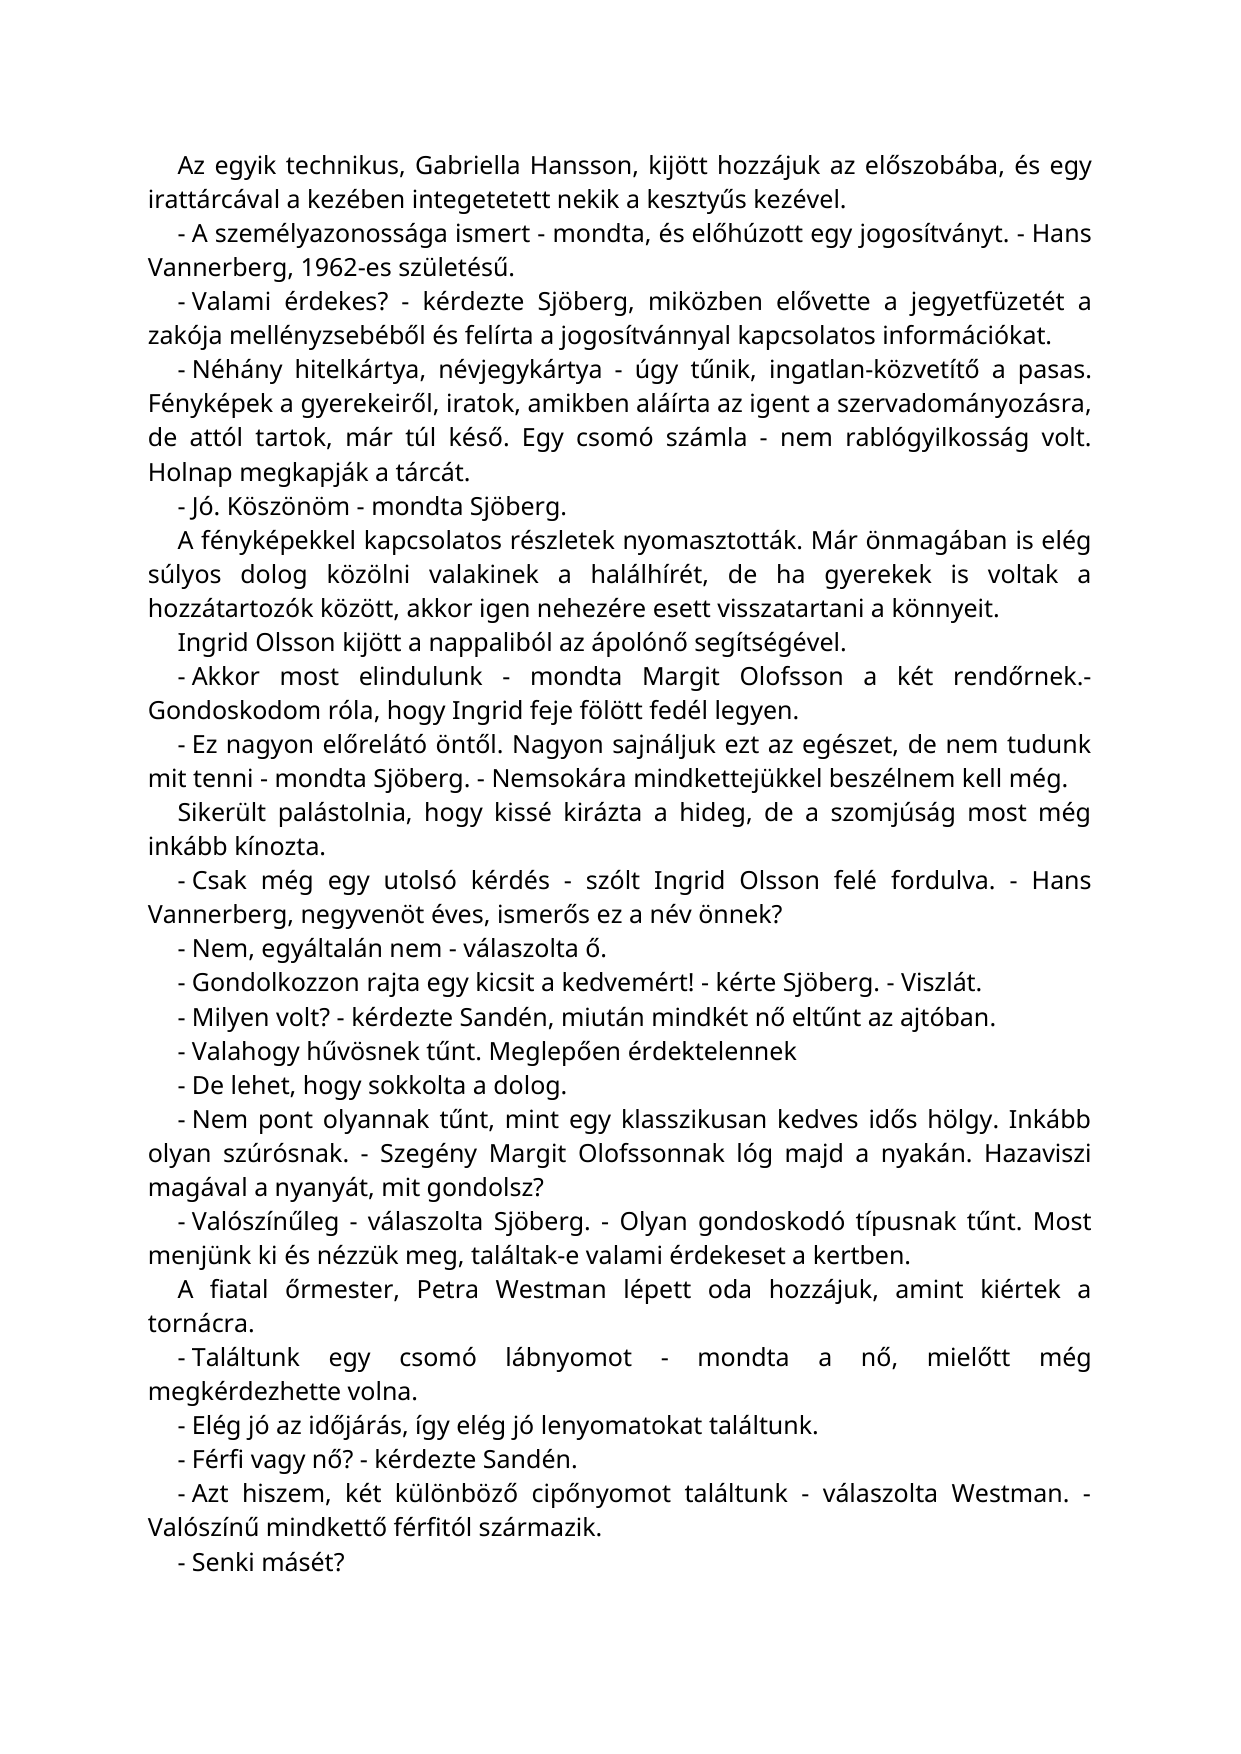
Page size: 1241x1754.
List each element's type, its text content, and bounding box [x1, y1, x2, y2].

text - Nem, egyáltalán nem - válaszolta ő. [148, 931, 1093, 965]
text - Csak még egy utolsó kérdés - szólt Ingrid Olsson felé fordulva. - Hans Vannerberg, negyvenöt éves, ismerős ez a név önnek? [148, 863, 1093, 931]
text Ingrid Olsson kijött a nappaliból az ápolónő segítségével. [148, 624, 1093, 658]
text - Nem pont olyannak tűnt, mint egy klasszikusan kedves idős hölgy. Inkább olyan szúrósnak. - Szegény Margit Olofssonnak lóg majd a nyakán. Hazaviszi magával a nyanyát, mit gondolsz? [148, 1101, 1093, 1203]
text - De lehet, hogy sokkolta a dolog. [148, 1067, 1093, 1101]
text - Gondolkozzon rajta egy kicsit a kedvemért! - kérte Sjöberg. - Viszlát. [148, 965, 1093, 999]
text A fényképekkel kapcsolatos részletek nyomasztották. Már önmagában is elég súlyos dolog közölni valakinek a halálhírét, de ha gyerekek is voltak a hozzátartozók között, akkor igen nehezére esett visszatartani a könnyeit. [148, 522, 1093, 624]
text - Elég jó az időjárás, így elég jó lenyomatokat találtunk. [148, 1408, 1093, 1442]
text A fiatal őrmester, Petra Westman lépett oda hozzájuk, amint kiértek a tornácra. [148, 1272, 1093, 1340]
text - Azt hiszem, két különböző cipőnyomot találtunk - válaszolta Westman. - Valószínű mindkettő férfitól származik. [148, 1476, 1093, 1544]
text - Jó. Köszönöm - mondta Sjöberg. [148, 488, 1093, 522]
text Sikerült palástolnia, hogy kissé kirázta a hideg, de a szomjúság most még inkább kínozta. [148, 795, 1093, 863]
text Az egyik technikus, Gabriella Hansson, kijött hozzájuk az előszobába, és egy irattárcával a kezében integetetett nekik a kesztyűs kezével. [148, 148, 1093, 216]
text - Ez nagyon előrelátó öntől. Nagyon sajnáljuk ezt az egészet, de nem tudunk mit tenni - mondta Sjöberg. - Nemsokára mindkettejükkel beszélnem kell még. [148, 727, 1093, 795]
text - Néhány hitelkártya, névjegykártya - úgy tűnik, ingatlan-közvetítő a pasas. Fényképek a gyerekeiről, iratok, amikben aláírta az igent a szervadományozásra, de attól tartok, már túl késő. Egy csomó számla - nem rablógyilkosság volt. Holnap megkapják a tárcát. [148, 352, 1093, 488]
text - Milyen volt? - kérdezte Sandén, miután mindkét nő eltűnt az ajtóban. [148, 999, 1093, 1033]
text - Férfi vagy nő? - kérdezte Sandén. [148, 1442, 1093, 1476]
text - Akkor most elindulunk - mondta Margit Olofsson a két rendőrnek.- Gondoskodom róla, hogy Ingrid feje fölött fedél legyen. [148, 658, 1093, 727]
text - Senki másét? [148, 1544, 1093, 1578]
text - Valahogy hűvösnek tűnt. Meglepően érdektelennek [148, 1033, 1093, 1067]
text - Valószínűleg - válaszolta Sjöberg. - Olyan gondoskodó típusnak tűnt. Most menjünk ki és nézzük meg, találtak-e valami érdekeset a kertben. [148, 1203, 1093, 1272]
text - Valami érdekes? - kérdezte Sjöberg, miközben elővette a jegyetfüzetét a zakója mellényzsebéből és felírta a jogosítvánnyal kapcsolatos információkat. [148, 284, 1093, 352]
text - Találtunk egy csomó lábnyomot - mondta a nő, mielőtt még megkérdezhette volna. [148, 1340, 1093, 1408]
text - A személyazonossága ismert - mondta, és előhúzott egy jogosítványt. - Hans Vannerberg, 1962-es születésű. [148, 216, 1093, 284]
